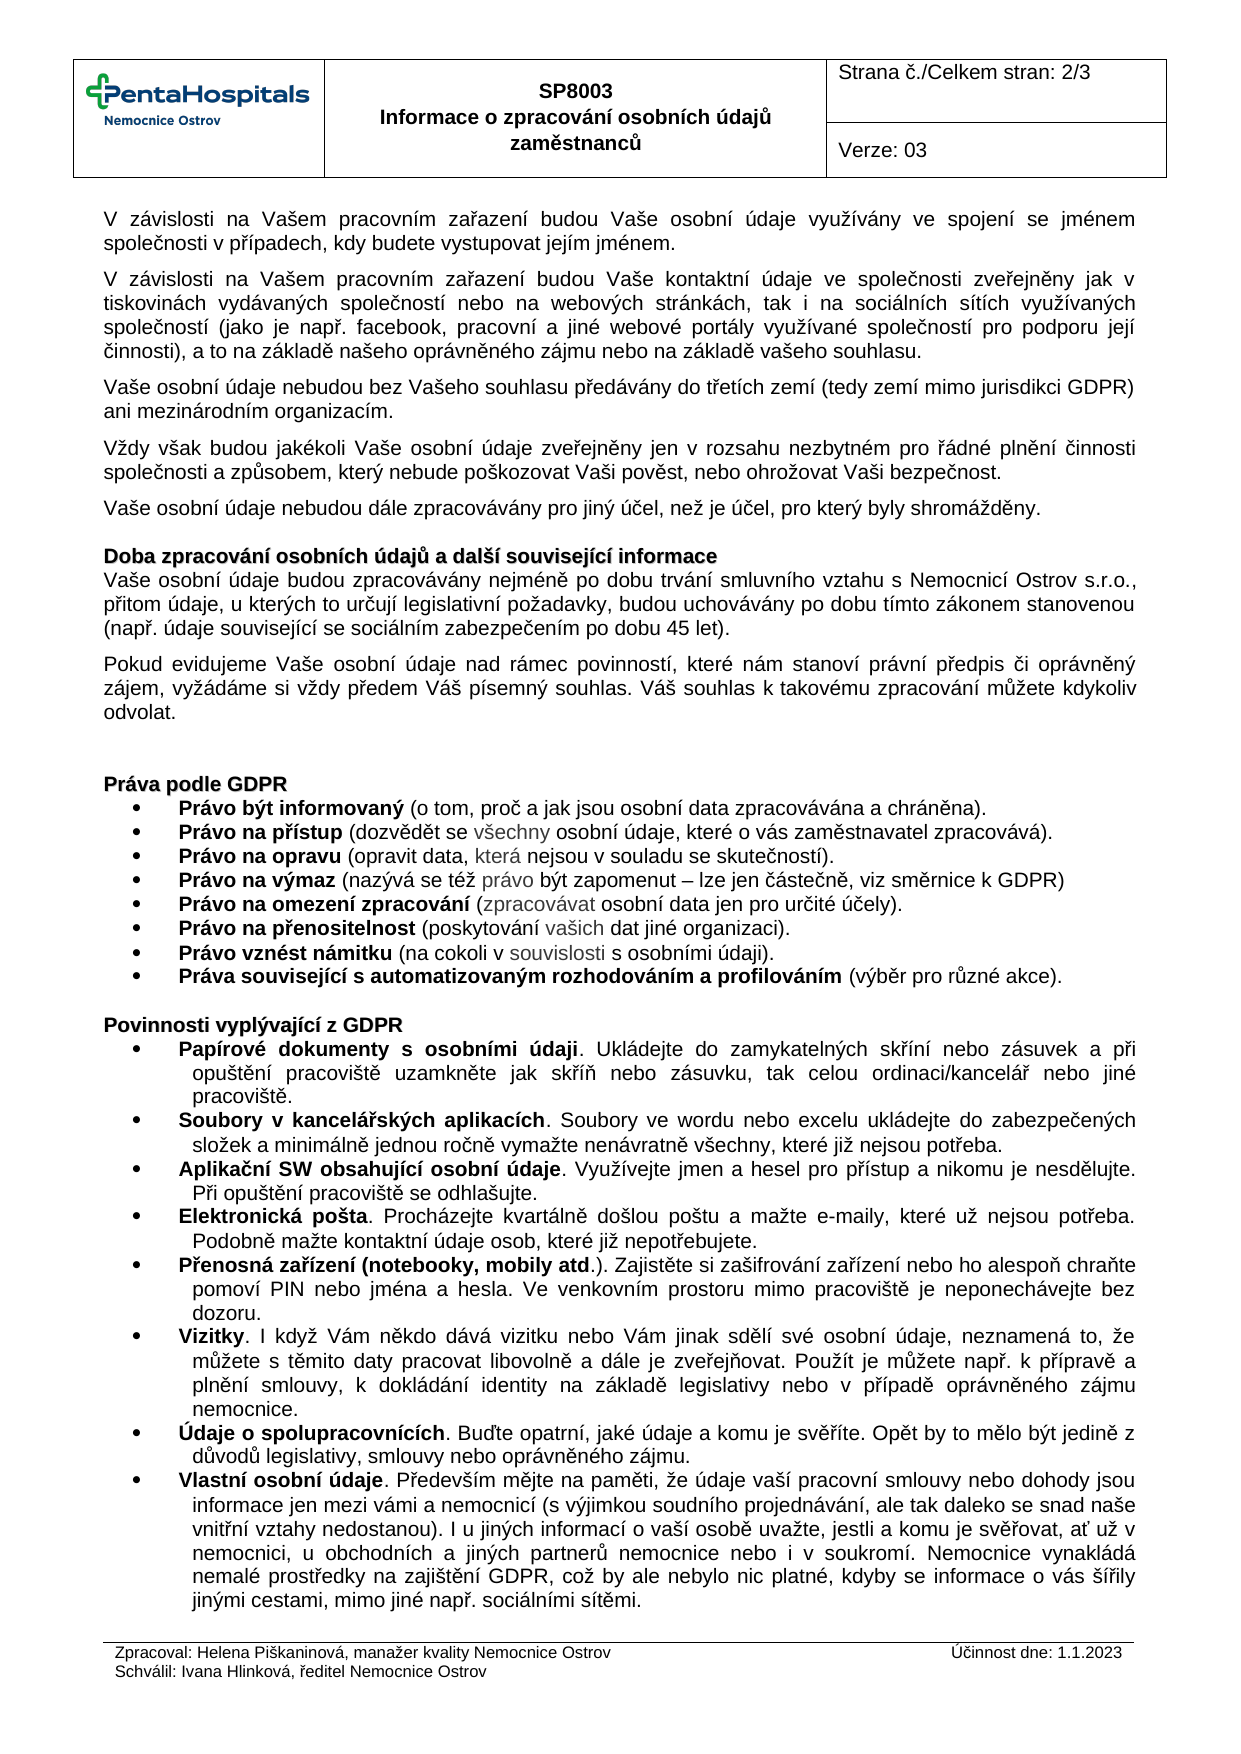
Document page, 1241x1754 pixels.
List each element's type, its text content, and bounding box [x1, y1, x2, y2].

text Doba zpracování osobních údajů a další související informace [103, 544, 1137, 568]
list Přenosná zařízení (notebooky, mobily atd.). Zajistěte si zašifrování zařízení nebo ho alespoň chraňte pomoví PIN nebo jména a hesla. Ve venkovním prostoru mimo pracoviště je neponechávejte bez dozoru. [133, 1252, 1137, 1324]
list Právo na opravu (opravit data, která nejsou v souladu se skutečností). [133, 844, 1137, 868]
list Vlastní osobní údaje. Především mějte na paměti, že údaje vaší pracovní smlouvy nebo dohody jsou informace jen mezi vámi a nemocnicí (s výjimkou soudního projednávání, ale tak daleko se snad naše vnitřní vztahy nedostanou). I u jiných informací o vaší osobě uvažte, jestli a komu je svěřovat, ať už v nemocnici, u obchodních a jiných partnerů nemocnice nebo i v soukromí. Nemocnice vynakládá nemalé prostředky na zajištění GDPR, což by ale nebylo nic platné, kdyby se informace o vás šířily jinými cestami, mimo jiné např. sociálními sítěmi. [133, 1468, 1137, 1612]
text Vždy však budou jakékoli Vaše osobní údaje zveřejněny jen v rozsahu nezbytném pro řádné plnění činnosti společnosti a způsobem, který nebude poškozovat Vaši pověst, nebo ohrožovat Vaši bezpečnost. [103, 436, 1137, 483]
list Právo být informovaný (o tom, proč a jak jsou osobní data zpracovávána a chráněna). [133, 796, 1137, 820]
text V závislosti na Vašem pracovním zařazení budou Vaše kontaktní údaje ve společnosti zveřejněny jak v tiskovinách vydávaných společností nebo na webových stránkách, tak i na sociálních sítích využívaných společností (jako je např. facebook, pracovní a jiné webové portály využívané společností pro podporu její činnosti), a to na základě našeho oprávněného zájmu nebo na základě vašeho souhlasu. [103, 267, 1137, 363]
text Vaše osobní údaje nebudou dále zpracovávány pro jiný účel, než je účel, pro který byly shromážděny. [103, 496, 1137, 520]
text Vaše osobní údaje budou zpracovávány nejméně po dobu trvání smluvního vztahu s Nemocnicí Ostrov s.r.o., přitom údaje, u kterých to určují legislativní požadavky, budou uchovávány po dobu tímto zákonem stanovenou (např. údaje související se sociálním zabezpečením po dobu 45 let). [103, 568, 1137, 640]
list Aplikační SW obsahující osobní údaje. Využívejte jmen a hesel pro přístup a nikomu je nesdělujte. Při opuštění pracoviště se odhlašujte. [133, 1156, 1137, 1204]
text V závislosti na Vašem pracovním zařazení budou Vaše osobní údaje využívány ve spojení se jménem společnosti v případech, kdy budete vystupovat jejím jménem. [103, 206, 1137, 254]
list Papírové dokumenty s osobními údaji. Ukládejte do zamykatelných skříní nebo zásuvek a při opuštění pracoviště uzamkněte jak skříň nebo zásuvku, tak celou ordinaci/kancelář nebo jiné pracoviště. [133, 1036, 1137, 1108]
list Soubory v kancelářských aplikacích. Soubory ve wordu nebo excelu ukládejte do zabezpečených složek a minimálně jednou ročně vymažte nenávratně všechny, které již nejsou potřeba. [133, 1108, 1137, 1156]
picture [85, 73, 314, 127]
list Elektronická pošta. Procházejte kvartálně došlou poštu a mažte e-maily, které už nejsou potřeba. Podobně mažte kontaktní údaje osob, které již nepotřebujete. [133, 1204, 1137, 1252]
list Právo na omezení zpracování (zpracovávat osobní data jen pro určité účely). [133, 892, 1137, 916]
list Vizitky. I když Vám někdo dává vizitku nebo Vám jinak sdělí své osobní údaje, neznamená to, že můžete s těmito daty pracovat libovolně a dále je zveřejňovat. Použít je můžete např. k přípravě a plnění smlouvy, k dokládání identity na základě legislativy nebo v případě oprávněného zájmu nemocnice. [133, 1324, 1137, 1420]
text Povinnosti vyplývající z GDPR [103, 1012, 1137, 1036]
list Údaje o spolupracovnících. Buďte opatrní, jaké údaje a komu je svěříte. Opět by to mělo být jedině z důvodů legislativy, smlouvy nebo oprávněného zájmu. [133, 1420, 1137, 1468]
list Právo na výmaz (nazývá se též právo být zapomenut – lze jen částečně, viz směrnice k GDPR) [133, 868, 1137, 892]
text Vaše osobní údaje nebudou bez Vašeho souhlasu předávány do třetích zemí (tedy zemí mimo jurisdikci GDPR) ani mezinárodním organizacím. [103, 375, 1137, 423]
list Právo vznést námitku (na cokoli v souvislosti s osobními údaji). [133, 940, 1137, 964]
text Práva podle GDPR [103, 772, 1137, 796]
text Pokud evidujeme Vaše osobní údaje nad rámec povinností, které nám stanoví právní předpis či oprávněný zájem, vyžádáme si vždy předem Váš písemný souhlas. Váš souhlas k takovému zpracování můžete kdykoliv odvolat. [103, 652, 1137, 724]
list Práva související s automatizovaným rozhodováním a profilováním (výběr pro různé akce). [133, 964, 1137, 988]
list Právo na přístup (dozvědět se všechny osobní údaje, které o vás zaměstnavatel zpracovává). [133, 820, 1137, 844]
list Právo na přenositelnost (poskytování vašich dat jiné organizaci). [133, 916, 1137, 940]
